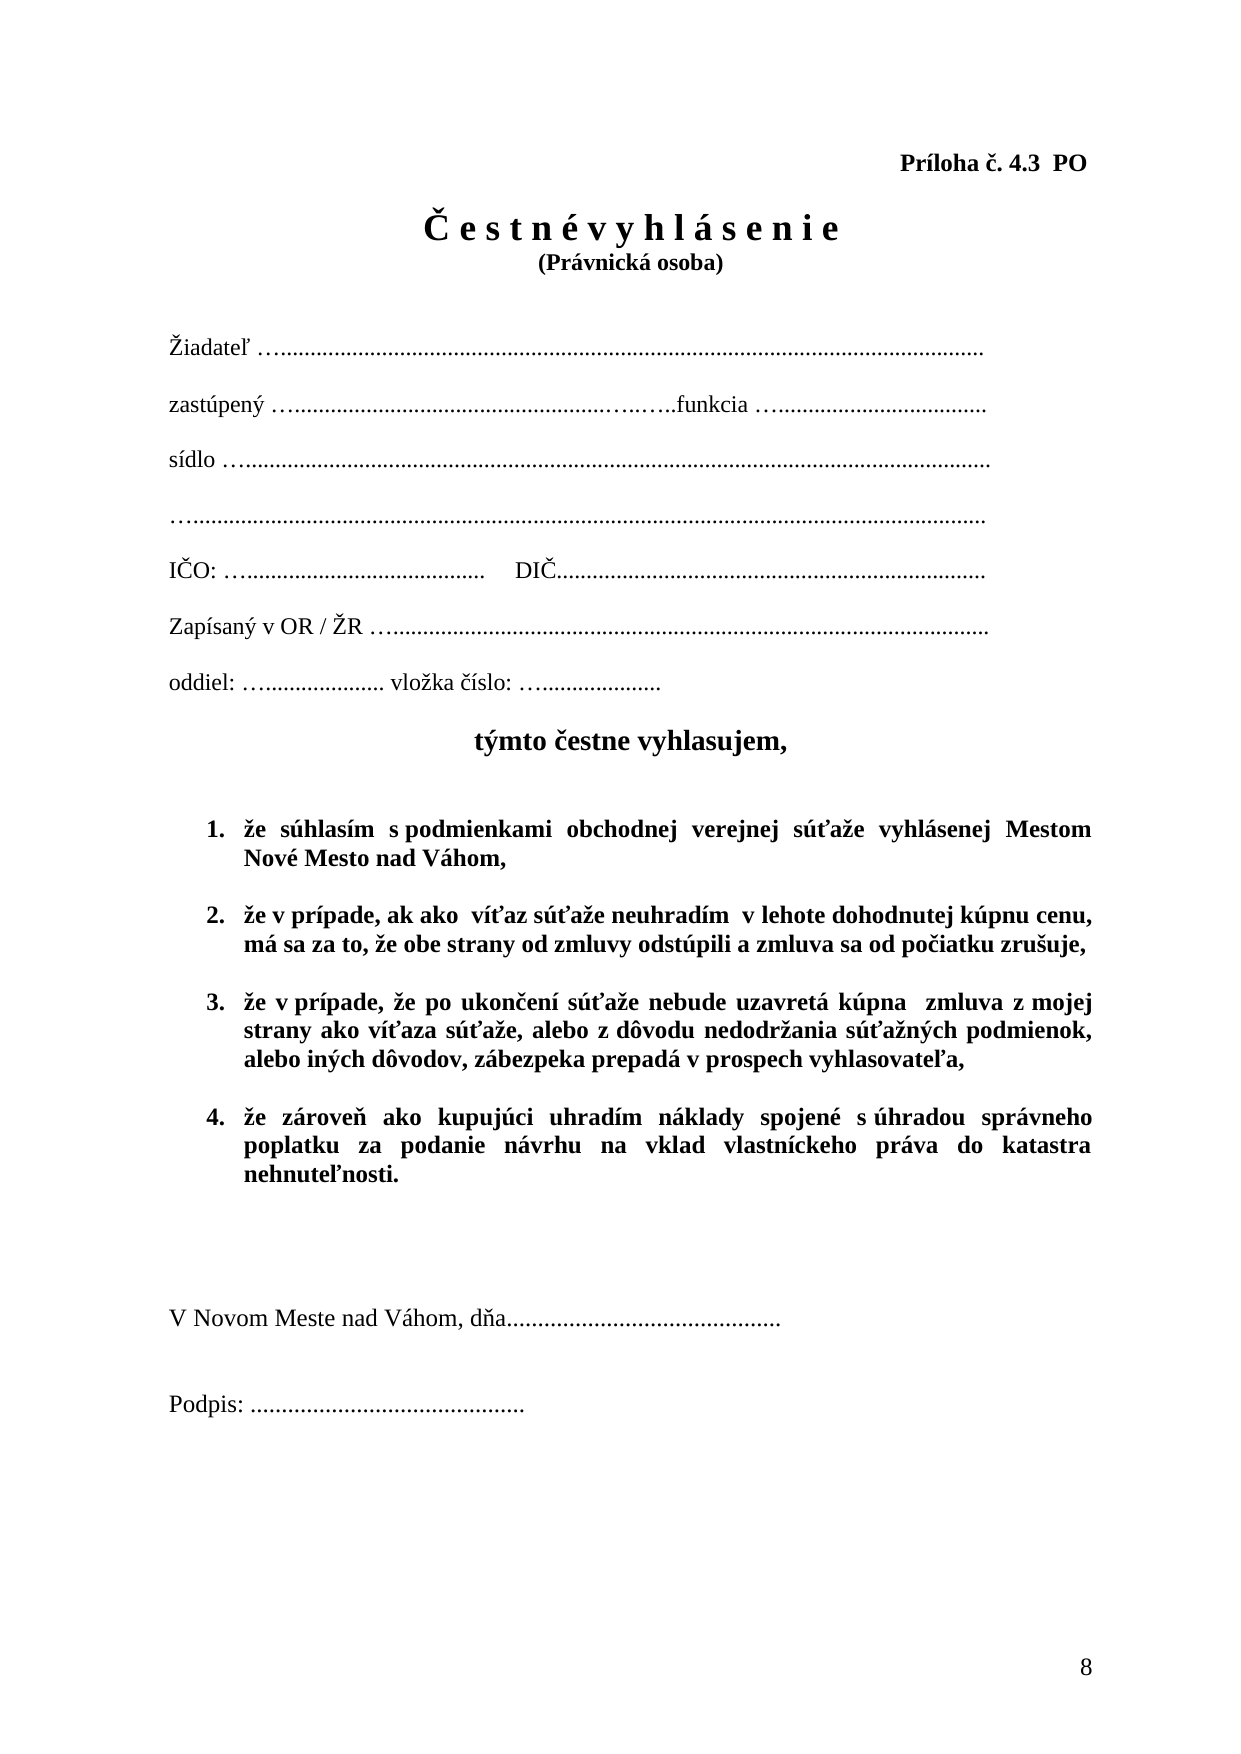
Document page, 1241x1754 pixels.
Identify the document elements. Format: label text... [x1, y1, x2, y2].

text Zapísaný v OR / ŽR ….................................................................................................... [169, 612, 1093, 639]
text IČO: …........................................ DIČ........................................................................ [169, 556, 1093, 584]
text sídlo …............................................................................................................................. [169, 445, 1093, 472]
text Podpis: ............................................ [169, 1389, 1093, 1418]
text (Právnická osoba) [169, 248, 1093, 276]
text Žiadateľ …...................................................................................................................... [169, 333, 1093, 361]
text Č e s t n é v y h l á s e n i e [169, 205, 1093, 248]
text týmto čestne vyhlasujem, [169, 723, 1093, 757]
text …..................................................................................................................................... [169, 501, 1093, 529]
list že zároveň ako kupujúci uhradím náklady spojené s úhradou správneho poplatku za podanie návrhu na vklad vlastníckeho práva do katastra nehnuteľnosti. [206, 1102, 1093, 1188]
text zastúpený …....................................................…..…..funkcia …................................... [169, 390, 1093, 417]
text Príloha č. 4.3 PO [169, 148, 1093, 176]
list že v prípade, že po ukončení súťaže nebude uzavretá kúpna zmluva z mojej strany ako víťaza súťaže, alebo z dôvodu nedodržania súťažných podmienok, alebo iných dôvodov, zábezpeka prepadá v prospech vyhlasovateľa, [206, 987, 1093, 1073]
text oddiel: ….................... vložka číslo: ….................... [169, 668, 1093, 696]
list že súhlasím s podmienkami obchodnej verejnej súťaže vyhlásenej Mestom Nové Mesto nad Váhom, [206, 814, 1093, 872]
list že v prípade, ak ako víťaz súťaže neuhradím v lehote dohodnutej kúpnu cenu, má sa za to, že obe strany od zmluvy odstúpili a zmluva sa od počiatku zrušuje, [206, 901, 1093, 958]
text V Novom Meste nad Váhom, dňa............................................ [169, 1303, 1093, 1332]
